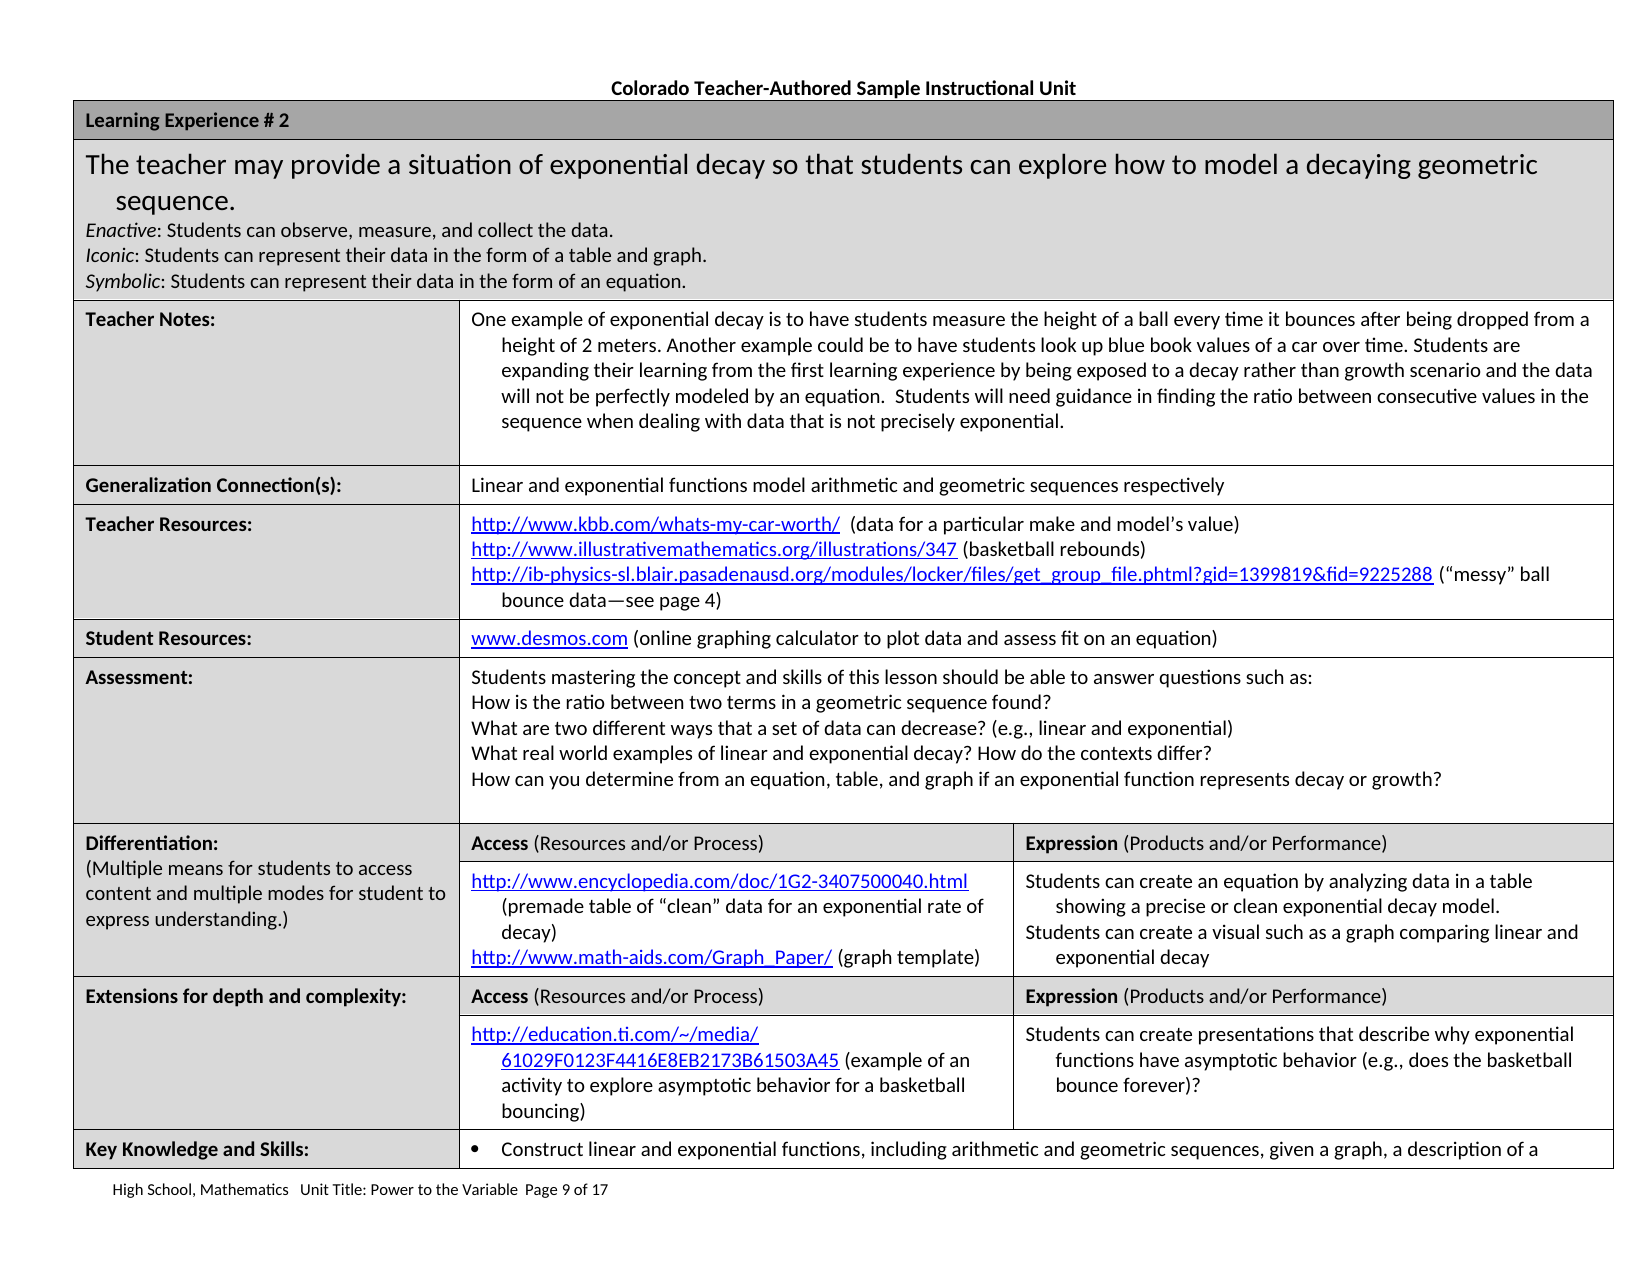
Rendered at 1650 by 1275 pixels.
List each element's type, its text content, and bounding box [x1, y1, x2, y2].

table_cell Students can create presentations that describe why exponential functions have asymptotic behavior (e.g., does the basketball bounce forever)? [1014, 1016, 1613, 1129]
table_cell Students mastering the concept and skills of this lesson should be able to answer questions such as: How is the ratio between two terms in a geometric sequence found? What are two different ways that a set of data can decrease? (e.g., linear and exponential) What real world examples of linear and exponential decay? How do the contexts differ? How can you determine from an equation, table, and graph if an exponential function represents decay or growth? [460, 658, 1613, 823]
table_cell The teacher may provide a situation of exponential decay so that students can explore how to model a decaying geometric sequence. Enactive: Students can observe, measure, and collect the data. Iconic: Students can represent their data in the form of a table and graph. Symbolic: Students can represent their data in the form of an equation. [74, 140, 1613, 299]
table_cell Generalization Connection(s): [74, 466, 459, 504]
table_cell One example of exponential decay is to have students measure the height of a ball every time it bounces after being dropped from a height of 2 meters. Another example could be to have students look up blue book values of a car over time. Students are expanding their learning from the first learning experience by being exposed to a decay rather than growth scenario and the data will not be perfectly modeled by an equation. Students will need guidance in finding the ratio between consecutive values in the sequence when dealing with data that is not precisely exponential. [460, 301, 1613, 465]
table_cell http://www.kbb.com/whats-my-car-worth/ (data for a particular make and model’s value) http://www.illustrativemathematics.org/illustrations/347 (basketball rebounds) http://ib-physics-sl.blair.pasadenausd.org/modules/locker/files/get_group_file.phtml?gid=1399819&fid=9225288 (“messy” ball bounce data—see page 4) [460, 505, 1613, 618]
table_cell Access (Resources and/or Process) [460, 824, 1013, 861]
table_cell Expression (Products and/or Performance) [1014, 824, 1613, 861]
table_header Learning Experience # 2 [74, 101, 1613, 139]
table_cell Assessment: [74, 658, 459, 823]
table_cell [74, 1130, 459, 1168]
table_cell Access (Resources and/or Process) [460, 977, 1013, 1014]
table_cell Teacher Notes: [74, 301, 459, 465]
table_cell http://www.encyclopedia.com/doc/1G2-3407500040.html (premade table of “clean” data for an exponential rate of decay) http://www.math-aids.com/Graph_Paper/ (graph template) [460, 862, 1013, 976]
table_cell www.desmos.com (online graphing calculator to plot data and assess fit on an equation) [460, 620, 1613, 657]
table_cell Teacher Resources: [74, 505, 459, 618]
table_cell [460, 1130, 1613, 1168]
table_cell Linear and exponential functions model arithmetic and geometric sequences respectively [460, 466, 1613, 504]
table_cell http://education.ti.com/~/media/61029F0123F4416E8EB2173B61503A45 (example of an activity to explore asymptotic behavior for a basketball bouncing) [460, 1016, 1013, 1129]
table_cell Students can create an equation by analyzing data in a table showing a precise or clean exponential decay model. Students can create a visual such as a graph comparing linear and exponential decay [1014, 862, 1613, 976]
table_cell Extensions for depth and complexity: [74, 977, 459, 1129]
table_cell Student Resources: [74, 620, 459, 657]
table_cell Expression (Products and/or Performance) [1014, 977, 1613, 1014]
table_cell Differentiation: (Multiple means for students to access content and multiple modes for student to express understanding.) [74, 824, 459, 976]
